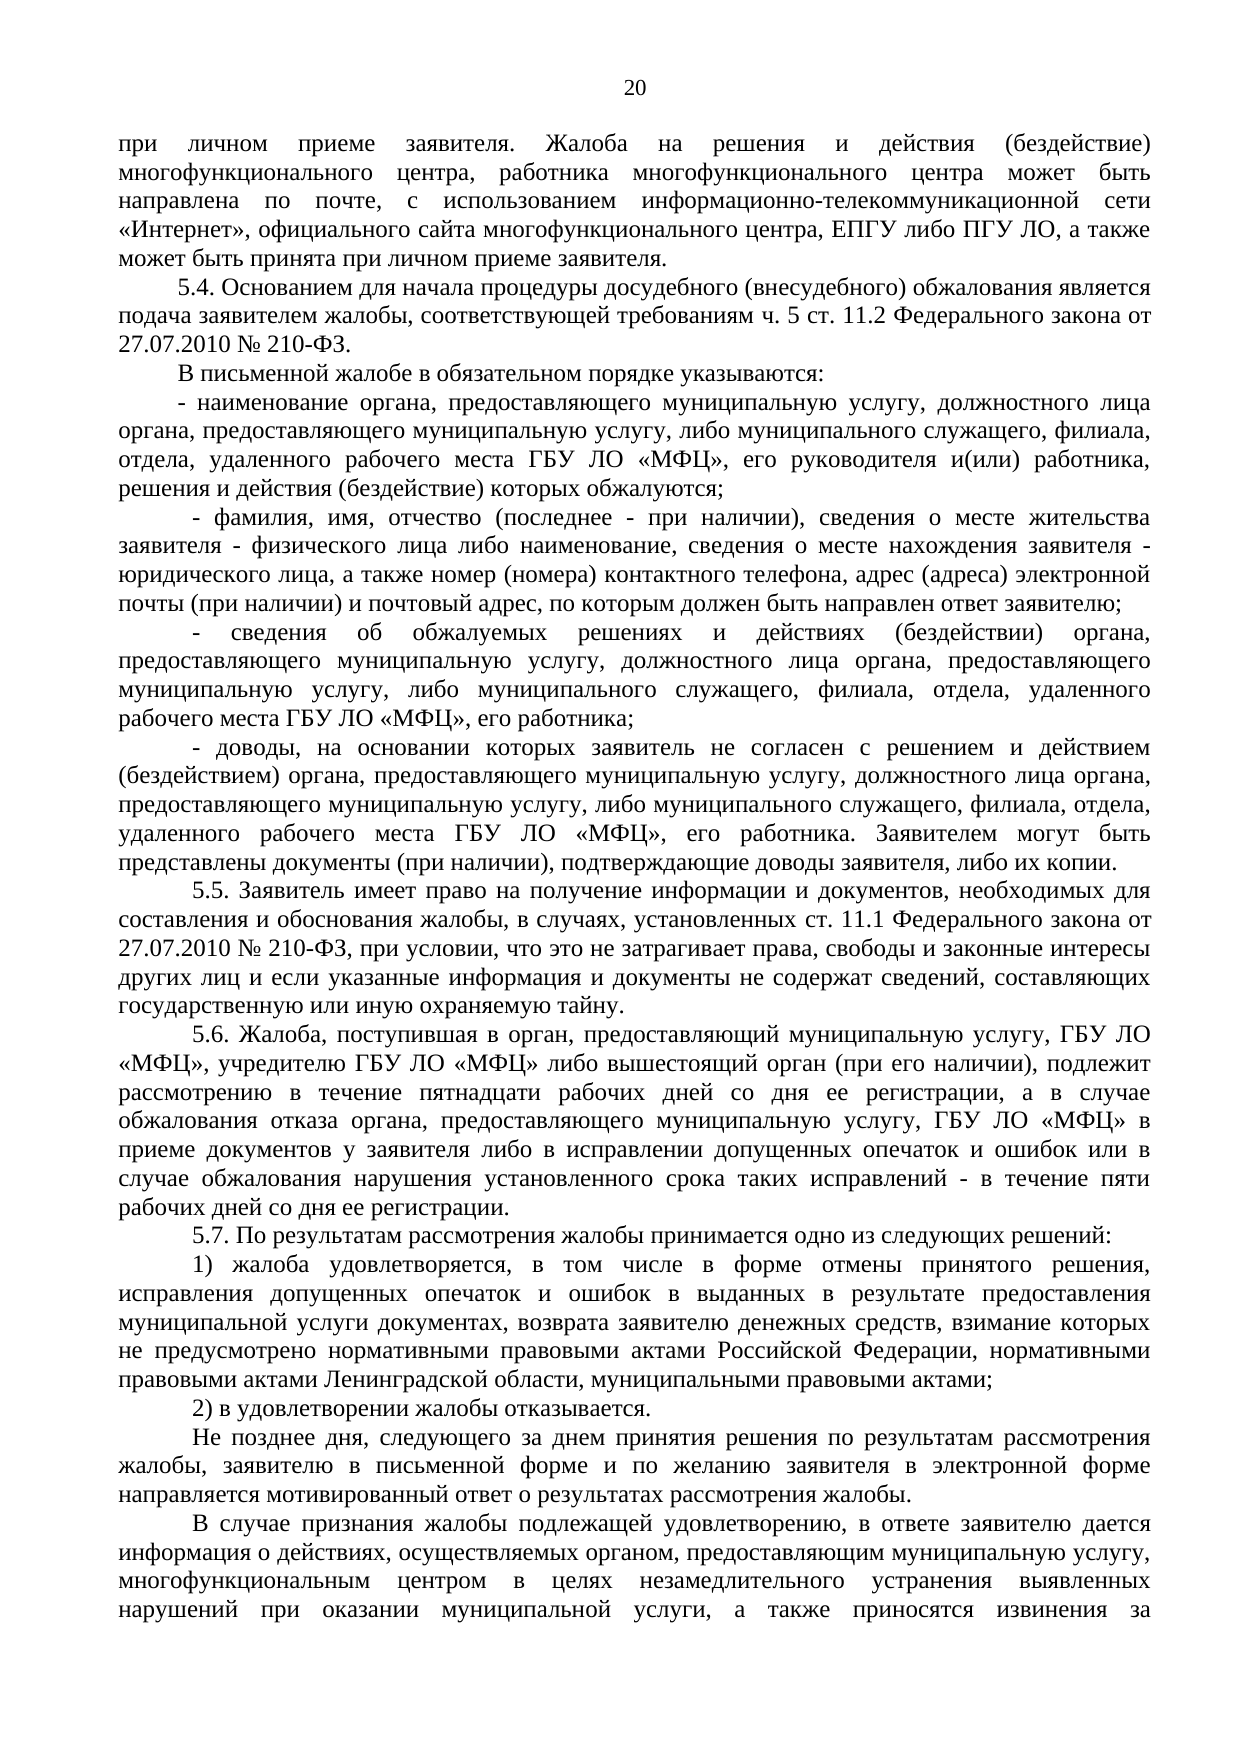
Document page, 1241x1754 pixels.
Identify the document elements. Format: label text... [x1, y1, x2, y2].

text 5.4. Основанием для начала процедуры досудебного (внесудебного) обжалования является подача заявителем жалобы, соответствующей требованиям ч. 5 ст. 11.2 Федерального закона от 27.07.2010 № 210-ФЗ. [118, 272, 1152, 358]
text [118, 1508, 1152, 1623]
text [118, 128, 1152, 272]
text - наименование органа, предоставляющего муниципальную услугу, должностного лица органа, предоставляющего муниципальную услугу, либо муниципального служащего, филиала, отдела, удаленного рабочего места ГБУ ЛО «МФЦ», его руководителя и(или) работника, решения и действия (бездействие) которых обжалуются; [118, 387, 1152, 502]
text 1) жалоба удовлетворяется, в том числе в форме отмены принятого решения, исправления допущенных опечаток и ошибок в выданных в результате предоставления муниципальной услуги документах, возврата заявителю денежных средств, взимание которых не предусмотрено нормативными правовыми актами Российской Федерации, нормативными правовыми актами Ленинградской области, муниципальными правовыми актами; [118, 1249, 1152, 1393]
text 5.7. По результатам рассмотрения жалобы принимается одно из следующих решений: [118, 1221, 1152, 1249]
text В письменной жалобе в обязательном порядке указываются: [118, 358, 1152, 387]
text - сведения об обжалуемых решениях и действиях (бездействии) органа, предоставляющего муниципальную услугу, должностного лица органа, предоставляющего муниципальную услугу, либо муниципального служащего, филиала, отдела, удаленного рабочего места ГБУ ЛО «МФЦ», его работника; [118, 617, 1152, 732]
text 5.5. Заявитель имеет право на получение информации и документов, необходимых для составления и обоснования жалобы, в случаях, установленных ст. 11.1 Федерального закона от 27.07.2010 № 210-ФЗ, при условии, что это не затрагивает права, свободы и законные интересы других лиц и если указанные информация и документы не содержат сведений, составляющих государственную или иную охраняемую тайну. [118, 876, 1152, 1019]
text - фамилия, имя, отчество (последнее - при наличии), сведения о месте жительства заявителя - физического лица либо наименование, сведения о месте нахождения заявителя - юридического лица, а также номер (номера) контактного телефона, адрес (адреса) электронной почты (при наличии) и почтовый адрес, по которым должен быть направлен ответ заявителю; [118, 502, 1152, 617]
text - доводы, на основании которых заявитель не согласен с решением и действием (бездействием) органа, предоставляющего муниципальную услугу, должностного лица органа, предоставляющего муниципальную услугу, либо муниципального служащего, филиала, отдела, удаленного рабочего места ГБУ ЛО «МФЦ», его работника. Заявителем могут быть представлены документы (при наличии), подтверждающие доводы заявителя, либо их копии. [118, 732, 1152, 876]
text Не позднее дня, следующего за днем принятия решения по результатам рассмотрения жалобы, заявителю в письменной форме и по желанию заявителя в электронной форме направляется мотивированный ответ о результатах рассмотрения жалобы. [118, 1422, 1152, 1508]
text 5.6. Жалоба, поступившая в орган, предоставляющий муниципальную услугу, ГБУ ЛО «МФЦ», учредителю ГБУ ЛО «МФЦ» либо вышестоящий орган (при его наличии), подлежит рассмотрению в течение пятнадцати рабочих дней со дня ее регистрации, а в случае обжалования отказа органа, предоставляющего муниципальную услугу, ГБУ ЛО «МФЦ» в приеме документов у заявителя либо в исправлении допущенных опечаток и ошибок или в случае обжалования нарушения установленного срока таких исправлений - в течение пяти рабочих дней со дня ее регистрации. [118, 1019, 1152, 1221]
text 2) в удовлетворении жалобы отказывается. [118, 1393, 1152, 1422]
